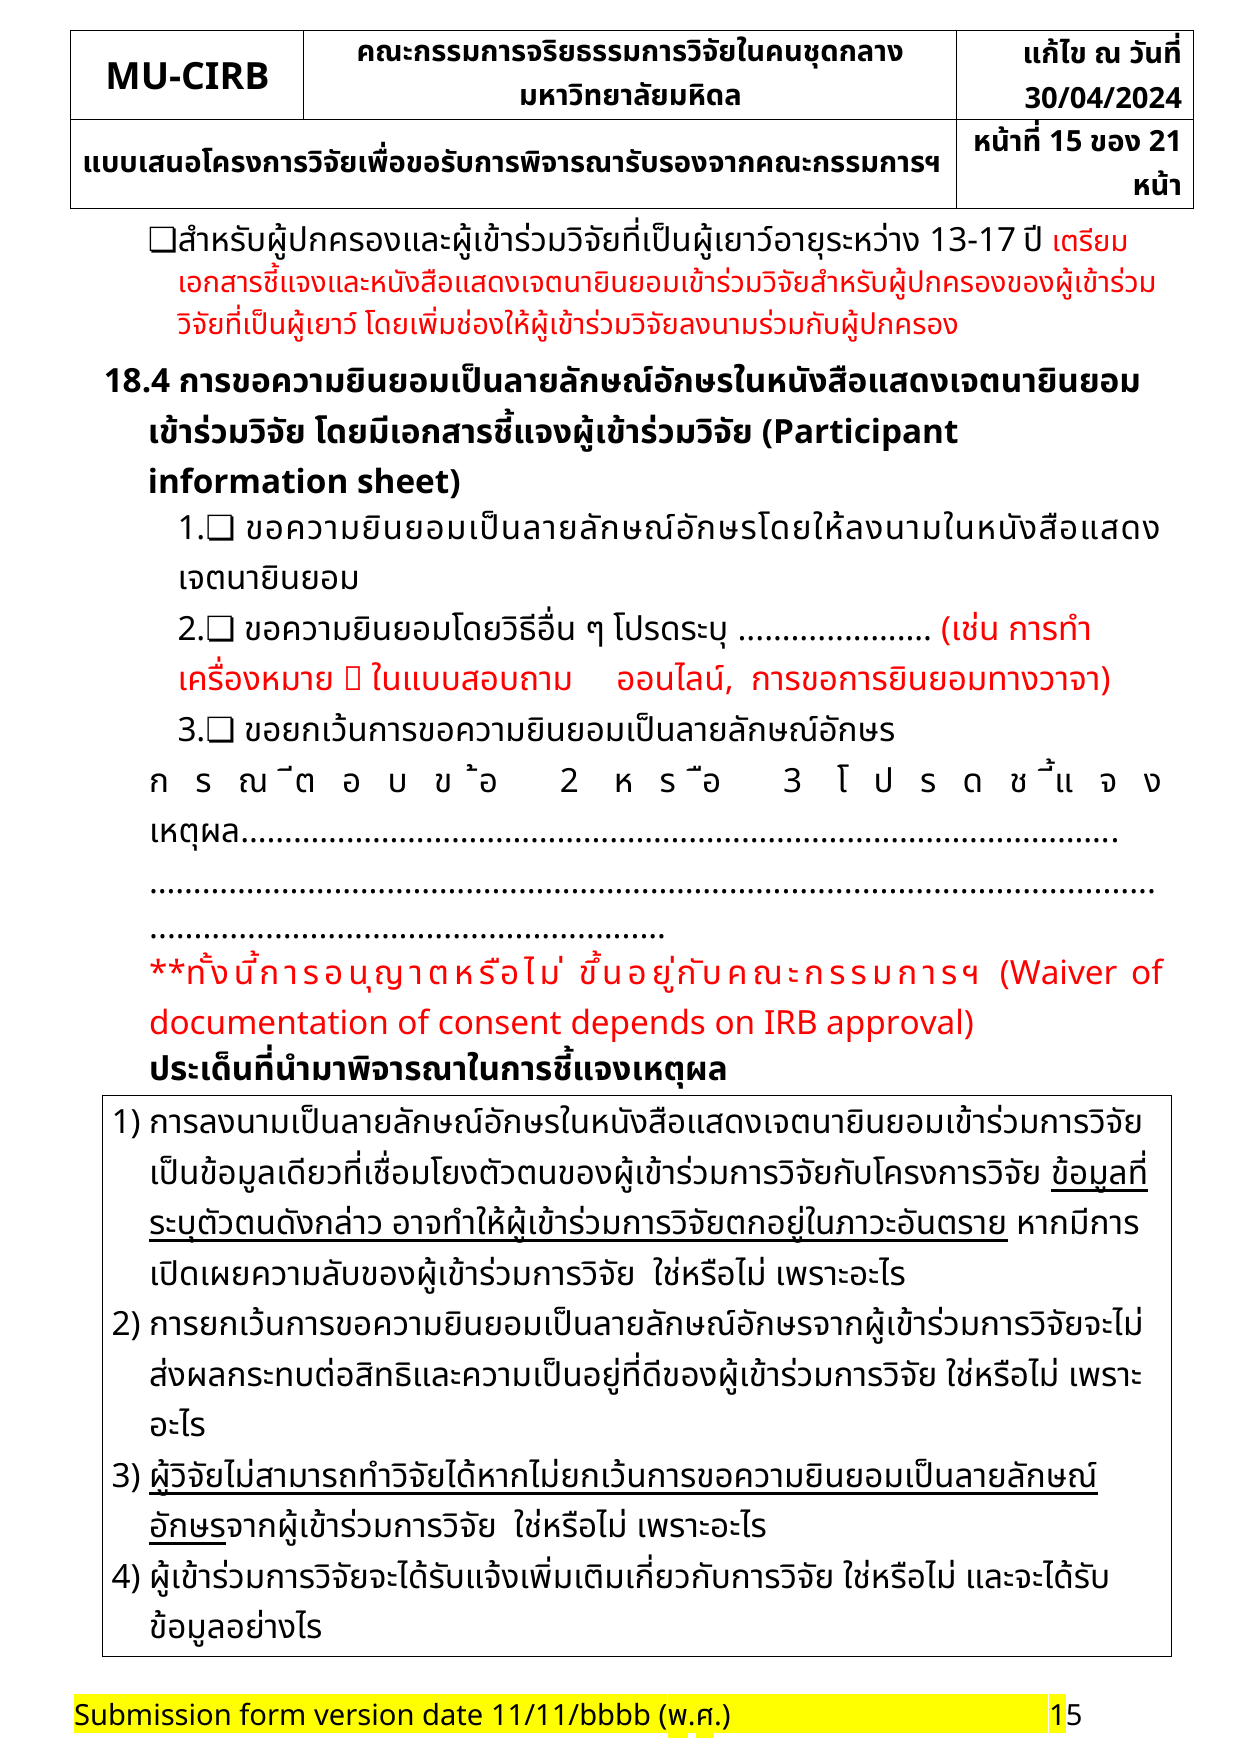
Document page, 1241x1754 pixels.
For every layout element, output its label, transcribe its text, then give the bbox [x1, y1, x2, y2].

text ❏สำหรับผู้ปกครองและผู้เข้าร่วมวิจัยที่เป็นผู้เยาว์อายุระหว่าง 13-17ปี เตรียมเอกสารชี้แจงและหนังสือแสดงเจตนายินยอมเข้าร่วมวิจัยสำหรับผู้ปกครองของผู้เข้าร่วมวิจัยที่เป็นผู้เยาว์ โดยเพิ่มช่องให้ผู้เข้าร่วมวิจัยลงนามร่วมกับผู้ปกครอง [148, 218, 1162, 343]
text ……………………………………………………………….................................................................................................… [149, 858, 1163, 948]
list การลงนามเป็นลายลักษณ์อักษรในหนังสือแสดงเจตนายินยอมเข้าร่วมการวิจัย เป็นข้อมูลเดียวที่เชื่อมโยงตัวตนของผู้เข้าร่วมการวิจัยกับโครงการวิจัย ข้อมูลที่ระบุตัวตนดังกล่าว อาจทำให้ผู้เข้าร่วมการวิจัยตกอยู่ในภาวะอันตราย หากมีการเปิดเผยความลับของผู้เข้าร่วมการวิจัย ใช่หรือไม่ เพราะอะไร [103, 1096, 1171, 1297]
text 18.4 การขอความยินยอมเป็นลายลักษณ์อักษรในหนังสือแสดงเจตนายินยอมเข้าร่วมวิจัย โดยมีเอกสารชี้แจงผู้เข้าร่วมวิจัย (Participant information sheet) [103, 357, 1162, 503]
text 1.❏ ขอความยินยอมเป็นลายลักษณ์อักษรโดยให้ลงนามในหนังสือแสดงเจตนายินยอม [177, 503, 1162, 604]
text กรณีตอบข้อ 2 หรือ 3 โปรดชี้แจงเหตุผล………………………………………………………………………………………. [149, 756, 1162, 858]
text ประเด็นที่นำมาพิจารณาในการชี้แจงเหตุผล [149, 1044, 1163, 1095]
list การยกเว้นการขอความยินยอมเป็นลายลักษณ์อักษรจากผู้เข้าร่วมการวิจัยจะไม่ส่งผลกระทบต่อสิทธิและความเป็นอยู่ที่ดีของผู้เข้าร่วมการวิจัย ใช่หรือไม่ เพราะอะไร [103, 1297, 1171, 1448]
text 2.❏ ขอความยินยอมโดยวิธีอื่น ๆ โปรดระบุ ...…......………. (เช่น การทำเครื่องหมาย ในแบบสอบถาม ออนไลน์, การขอการยินยอมทางวาจา) [177, 604, 1162, 706]
text **ทั้งนี้การอนุญาตหรือไม่ ขึ้นอยู่กับคณะกรรมการฯ (Waiver of documentation of consent depends on IRB approval) [149, 948, 1163, 1044]
list ผู้วิจัยไม่สามารถทำวิจัยได้หากไม่ยกเว้นการขอความยินยอมเป็นลายลักษณ์อักษรจากผู้เข้าร่วมการวิจัย ใช่หรือไม่ เพราะอะไร [103, 1448, 1171, 1549]
list ผู้เข้าร่วมการวิจัยจะได้รับแจ้งเพิ่มเติมเกี่ยวกับการวิจัย ใช่หรือไม่ และจะได้รับข้อมูลอย่างไร [103, 1549, 1171, 1656]
text 3.❏ ขอยกเว้นการขอความยินยอมเป็นลายลักษณ์อักษร [177, 706, 1162, 756]
